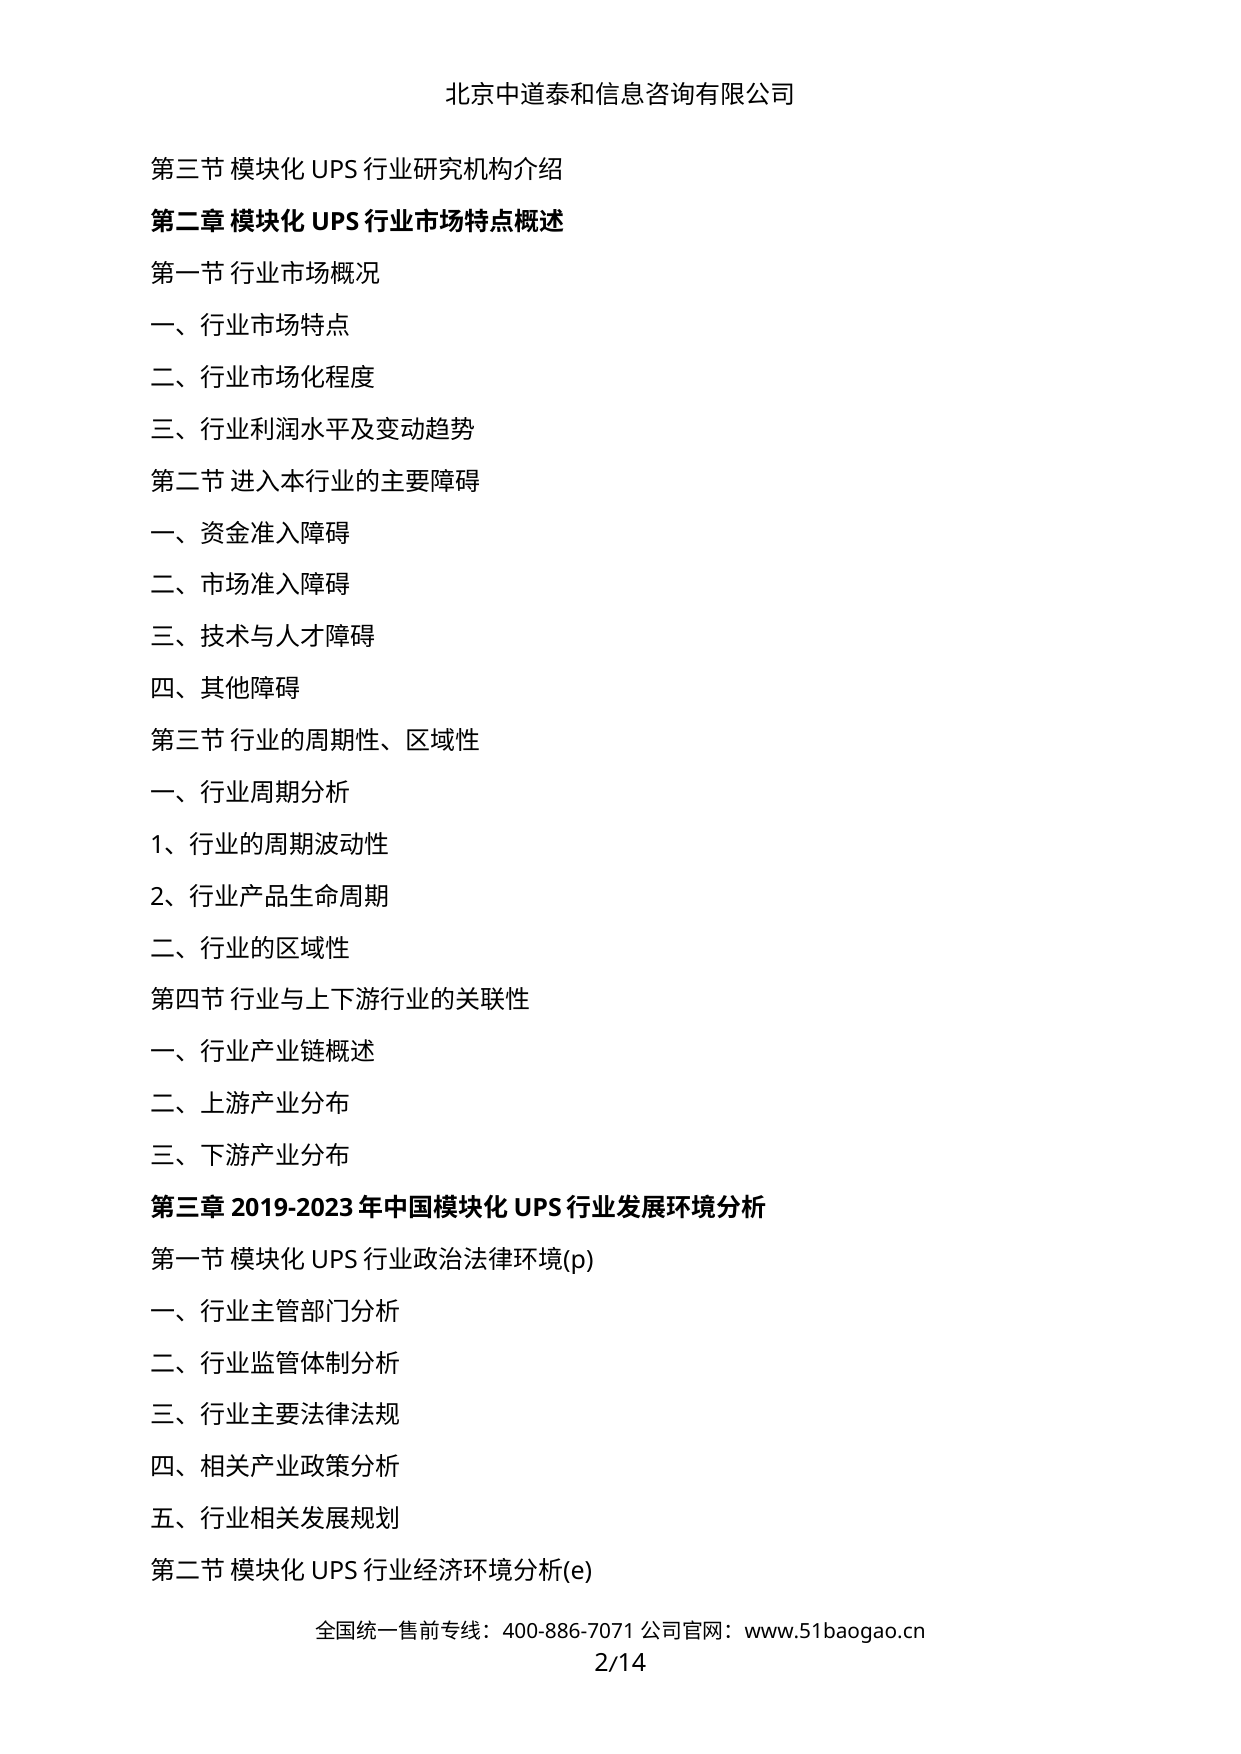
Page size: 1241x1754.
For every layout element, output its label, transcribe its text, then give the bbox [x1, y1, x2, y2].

text 第二节 模块化UPS行业经济环境分析(e) [150, 1551, 1090, 1587]
text 三、技术与人才障碍 [150, 617, 1090, 653]
text 二、上游产业分布 [150, 1084, 1090, 1120]
text 第三节 行业的周期性、区域性 [150, 721, 1090, 757]
text 三、行业主要法律法规 [150, 1395, 1090, 1431]
text 四、其他障碍 [150, 669, 1090, 705]
text 一、行业产业链概述 [150, 1032, 1090, 1068]
text 三、下游产业分布 [150, 1136, 1090, 1172]
text 第二章 模块化UPS行业市场特点概述 [150, 202, 1090, 238]
text 2、行业产品生命周期 [150, 876, 1090, 912]
text 二、市场准入障碍 [150, 565, 1090, 601]
text 一、行业主管部门分析 [150, 1291, 1090, 1327]
text 一、资金准入障碍 [150, 513, 1090, 549]
text 五、行业相关发展规划 [150, 1499, 1090, 1535]
text 第二节 进入本行业的主要障碍 [150, 461, 1090, 497]
text 二、行业市场化程度 [150, 357, 1090, 394]
text 一、行业市场特点 [150, 306, 1090, 342]
text 四、相关产业政策分析 [150, 1447, 1090, 1483]
text 第四节 行业与上下游行业的关联性 [150, 980, 1090, 1016]
text 第一节 行业市场概况 [150, 254, 1090, 290]
text 一、行业周期分析 [150, 772, 1090, 809]
text 第三节 模块化UPS行业研究机构介绍 [150, 150, 1090, 186]
text 二、行业监管体制分析 [150, 1343, 1090, 1379]
text 第三章 2019-2023年中国模块化UPS行业发展环境分析 [150, 1187, 1090, 1224]
text 1、行业的周期波动性 [150, 824, 1090, 861]
text 三、行业利润水平及变动趋势 [150, 409, 1090, 446]
text 第一节 模块化UPS行业政治法律环境(p) [150, 1239, 1090, 1276]
text 二、行业的区域性 [150, 928, 1090, 964]
